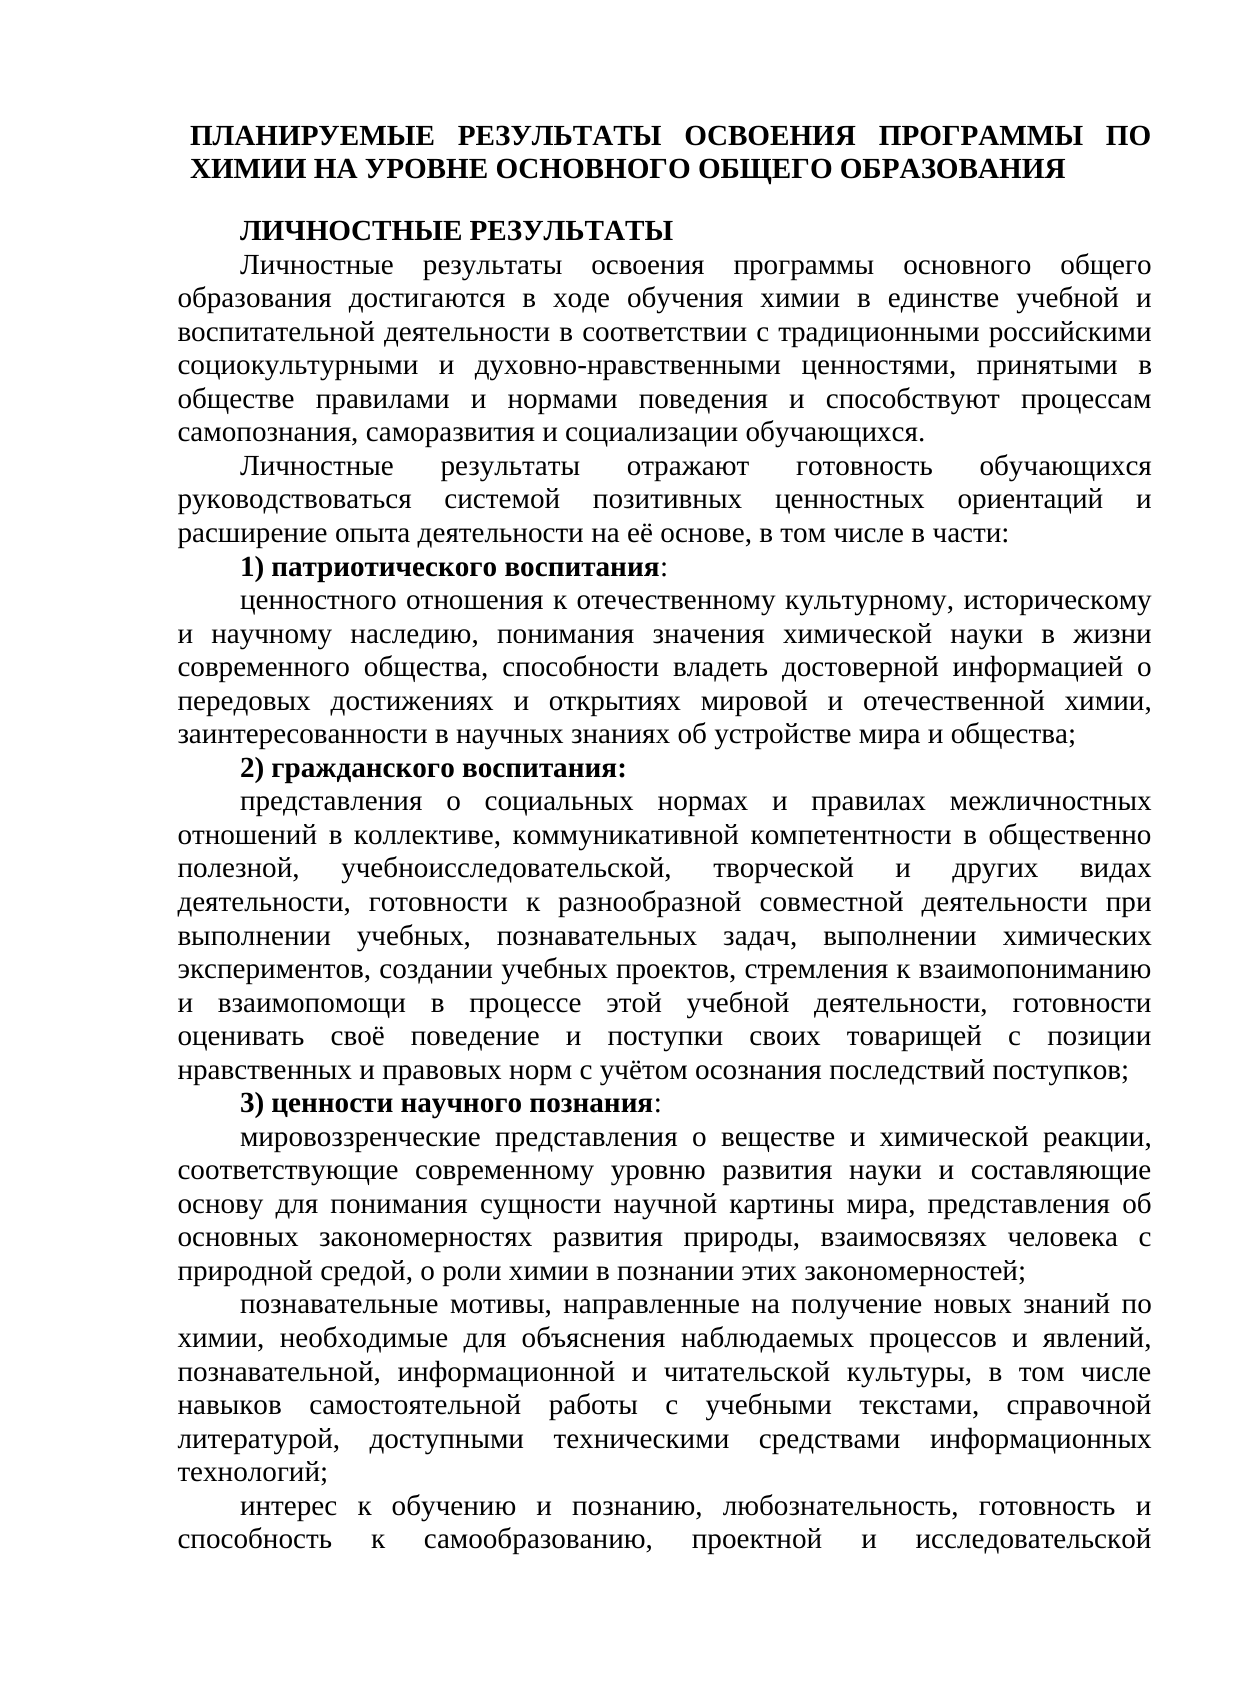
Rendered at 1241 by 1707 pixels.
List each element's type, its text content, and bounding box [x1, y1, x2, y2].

text 1) патриотического воспитания: [177, 549, 1152, 582]
text представления о социальных нормах и правилах межличностных отношений в коллективе, коммуникативной компетентности в общественно полезной, учебно­исследовательской, творческой и других видах деятельности, готовности к разнообразной совместной деятельности при выполнении учебных, познавательных задач, выполнении химических экспериментов, создании учебных проектов, стремления к взаимопониманию и взаимопомощи в процессе этой учебной деятельности, готовности оценивать своё поведение и поступки своих товарищей с позиции нравственных и правовых норм с учётом осознания последствий поступков; [177, 783, 1152, 1085]
text познавательные мотивы, направленные на получение новых знаний по химии, необходимые для объяснения наблюдаемых процессов и явлений, познавательной, информационной и читательской культуры, в том числе навыков самостоятельной работы с учебными текстами, справочной литературой, доступными техническими средствами информационных технологий; [177, 1287, 1152, 1488]
text Личностные результаты освоения программы основного общего образования достигаются в ходе обучения химии в единстве учебной и воспитательной деятельности в соответствии с традиционными российскими социокультурными и духовно-нравственными ценностями, принятыми в обществе правилами и нормами поведения и способствуют процессам самопознания, саморазвития и социализации обучающихся. [177, 247, 1152, 448]
text 2) гражданского воспитания: [177, 750, 1152, 783]
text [177, 1488, 1152, 1555]
text ЛИЧНОСТНЫЕ РЕЗУЛЬТАТЫ [177, 213, 1152, 247]
text ценностного отношения к отечественному культурному, историческому и научному наследию, понимания значения химической науки в жизни современного общества, способности владеть достоверной информацией о передовых достижениях и открытиях мировой и отечественной химии, заинтересованности в научных знаниях об устройстве мира и общества; [177, 582, 1152, 750]
text ПЛАНИРУЕМЫЕ РЕЗУЛЬТАТЫ ОСВОЕНИЯ ПРОГРАММЫ ПО ХИМИИ НА УРОВНЕ ОСНОВНОГО ОБЩЕГО ОБРАЗОВАНИЯ [190, 118, 1152, 185]
text 3) ценности научного познания: [177, 1085, 1152, 1119]
text Личностные результаты отражают готовность обучающихся руководствоваться системой позитивных ценностных ориентаций и расширение опыта деятельности на её основе, в том числе в части: [177, 448, 1152, 549]
text мировоззренческие представления о веществе и химической реакции, соответствующие современному уровню развития науки и составляющие основу для понимания сущности научной картины мира, представления об основных закономерностях развития природы, взаимосвязях человека с природной средой, о роли химии в познании этих закономерностей; [177, 1119, 1152, 1287]
